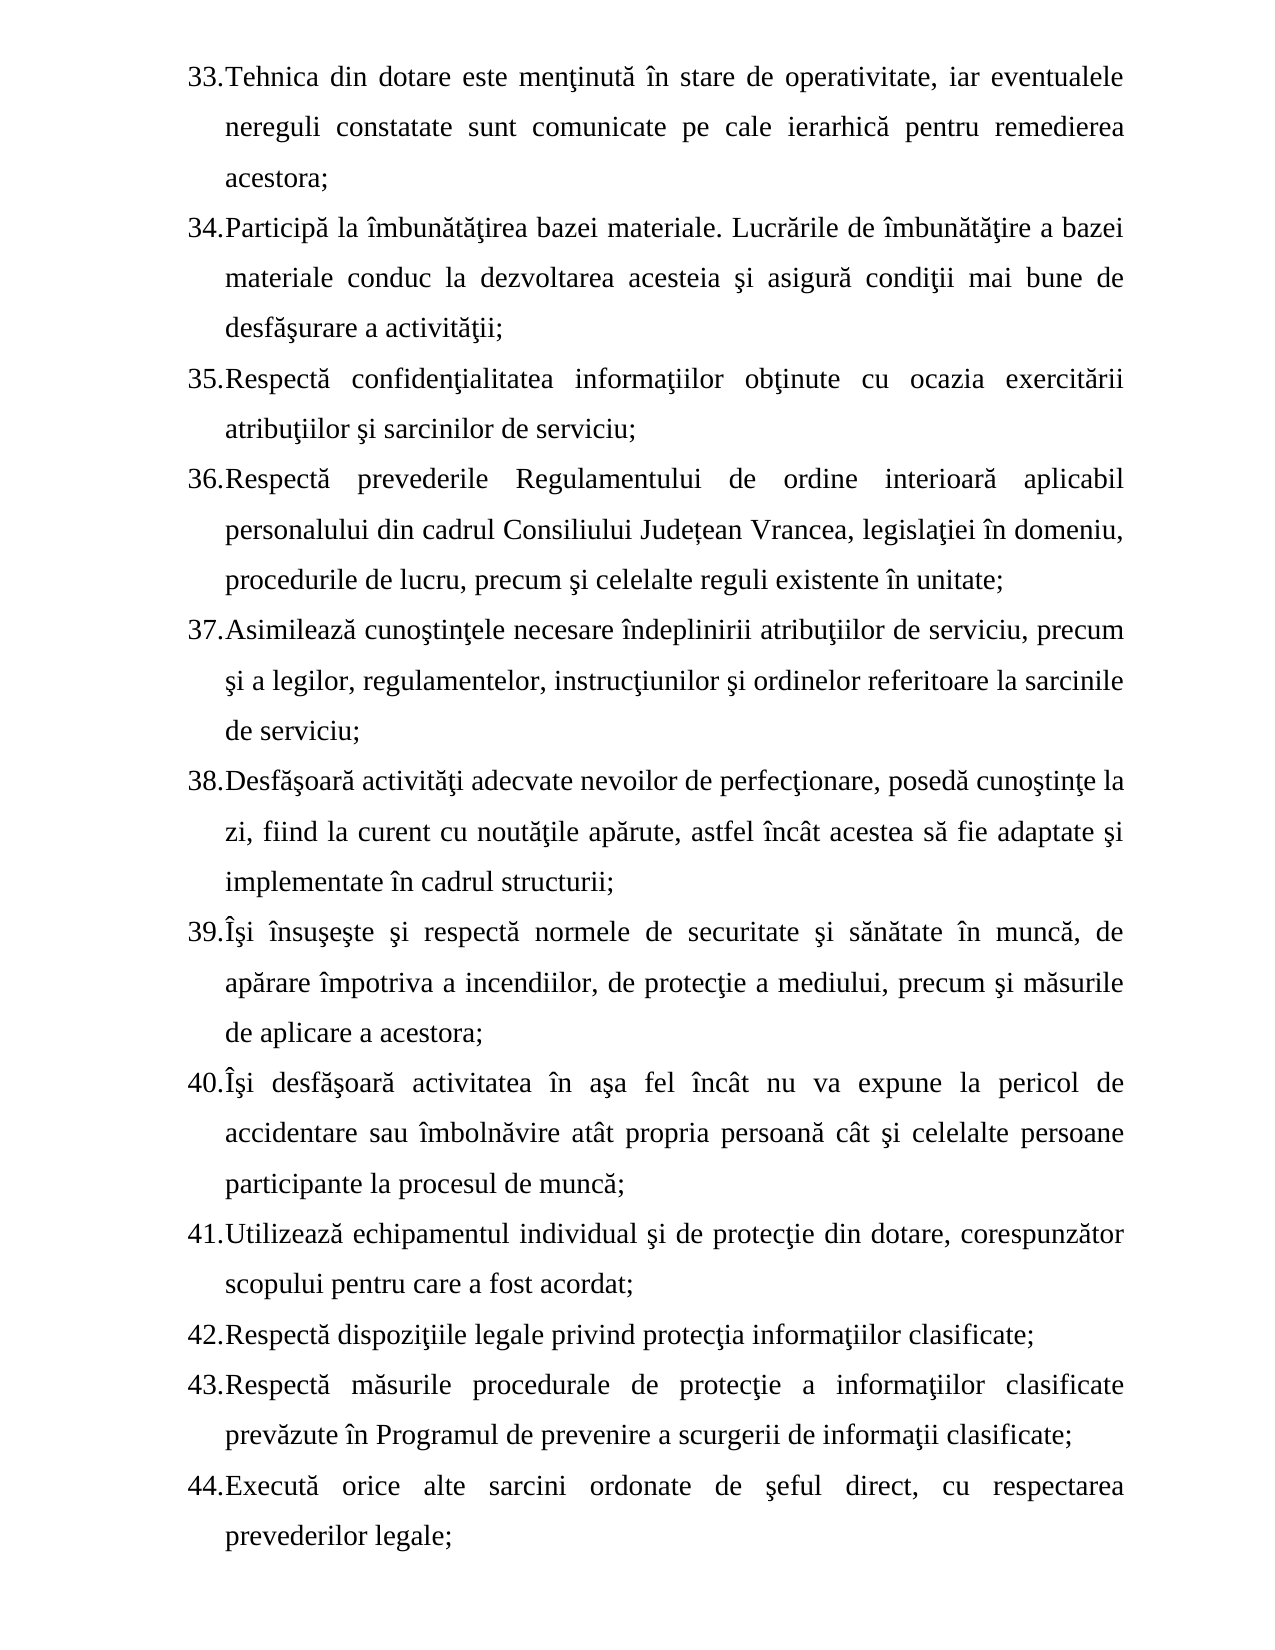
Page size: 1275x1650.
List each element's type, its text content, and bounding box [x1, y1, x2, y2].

list Tehnica din dotare este menţinută în stare de operativitate, iar eventualele nereguli constatate sunt comunicate pe cale ierarhică pentru remedierea acestora; [187, 59, 1125, 193]
list Respectă prevederile Regulamentului de ordine interioară aplicabil personalului din cadrul Consiliului Județean Vrancea, legislaţiei în domeniu, procedurile de lucru, precum şi celelalte reguli existente în unitate; [187, 462, 1125, 596]
list Respectă confidenţialitatea informaţiilor obţinute cu ocazia exercitării atribuţiilor şi sarcinilor de serviciu; [187, 361, 1125, 445]
list Execută orice alte sarcini ordonate de şeful direct, cu respectarea prevederilor legale; [187, 1468, 1125, 1552]
list Îşi desfăşoară activitatea în aşa fel încât nu va expune la pericol de accidentare sau îmbolnăvire atât propria persoană cât şi celelalte persoane participante la procesul de muncă; [187, 1065, 1125, 1199]
list Asimilează cunoştinţele necesare îndeplinirii atribuţiilor de serviciu, precum şi a legilor, regulamentelor, instrucţiunilor şi ordinelor referitoare la sarcinile de serviciu; [187, 612, 1125, 747]
list Participă la îmbunătăţirea bazei materiale. Lucrările de îmbunătăţire a bazei materiale conduc la dezvoltarea acesteia şi asigură condiţii mai bune de desfăşurare a activităţii; [187, 210, 1125, 344]
list Îşi însuşeşte şi respectă normele de securitate şi sănătate în muncă, de apărare împotriva a incendiilor, de protecţie a mediului, precum şi măsurile de aplicare a acestora; [187, 914, 1125, 1048]
list Desfăşoară activităţi adecvate nevoilor de perfecţionare, posedă cunoştinţe la zi, fiind la curent cu noutăţile apărute, astfel încât acestea să fie adaptate şi implementate în cadrul structurii; [187, 763, 1125, 898]
list Respectă măsurile procedurale de protecţie a informaţiilor clasificate prevăzute în Programul de prevenire a scurgerii de informaţii clasificate; [187, 1367, 1125, 1451]
list Respectă dispoziţiile legale privind protecţia informaţiilor clasificate; [187, 1317, 1125, 1350]
list Utilizează echipamentul individual şi de protecţie din dotare, corespunzător scopului pentru care a fost acordat; [187, 1216, 1125, 1300]
